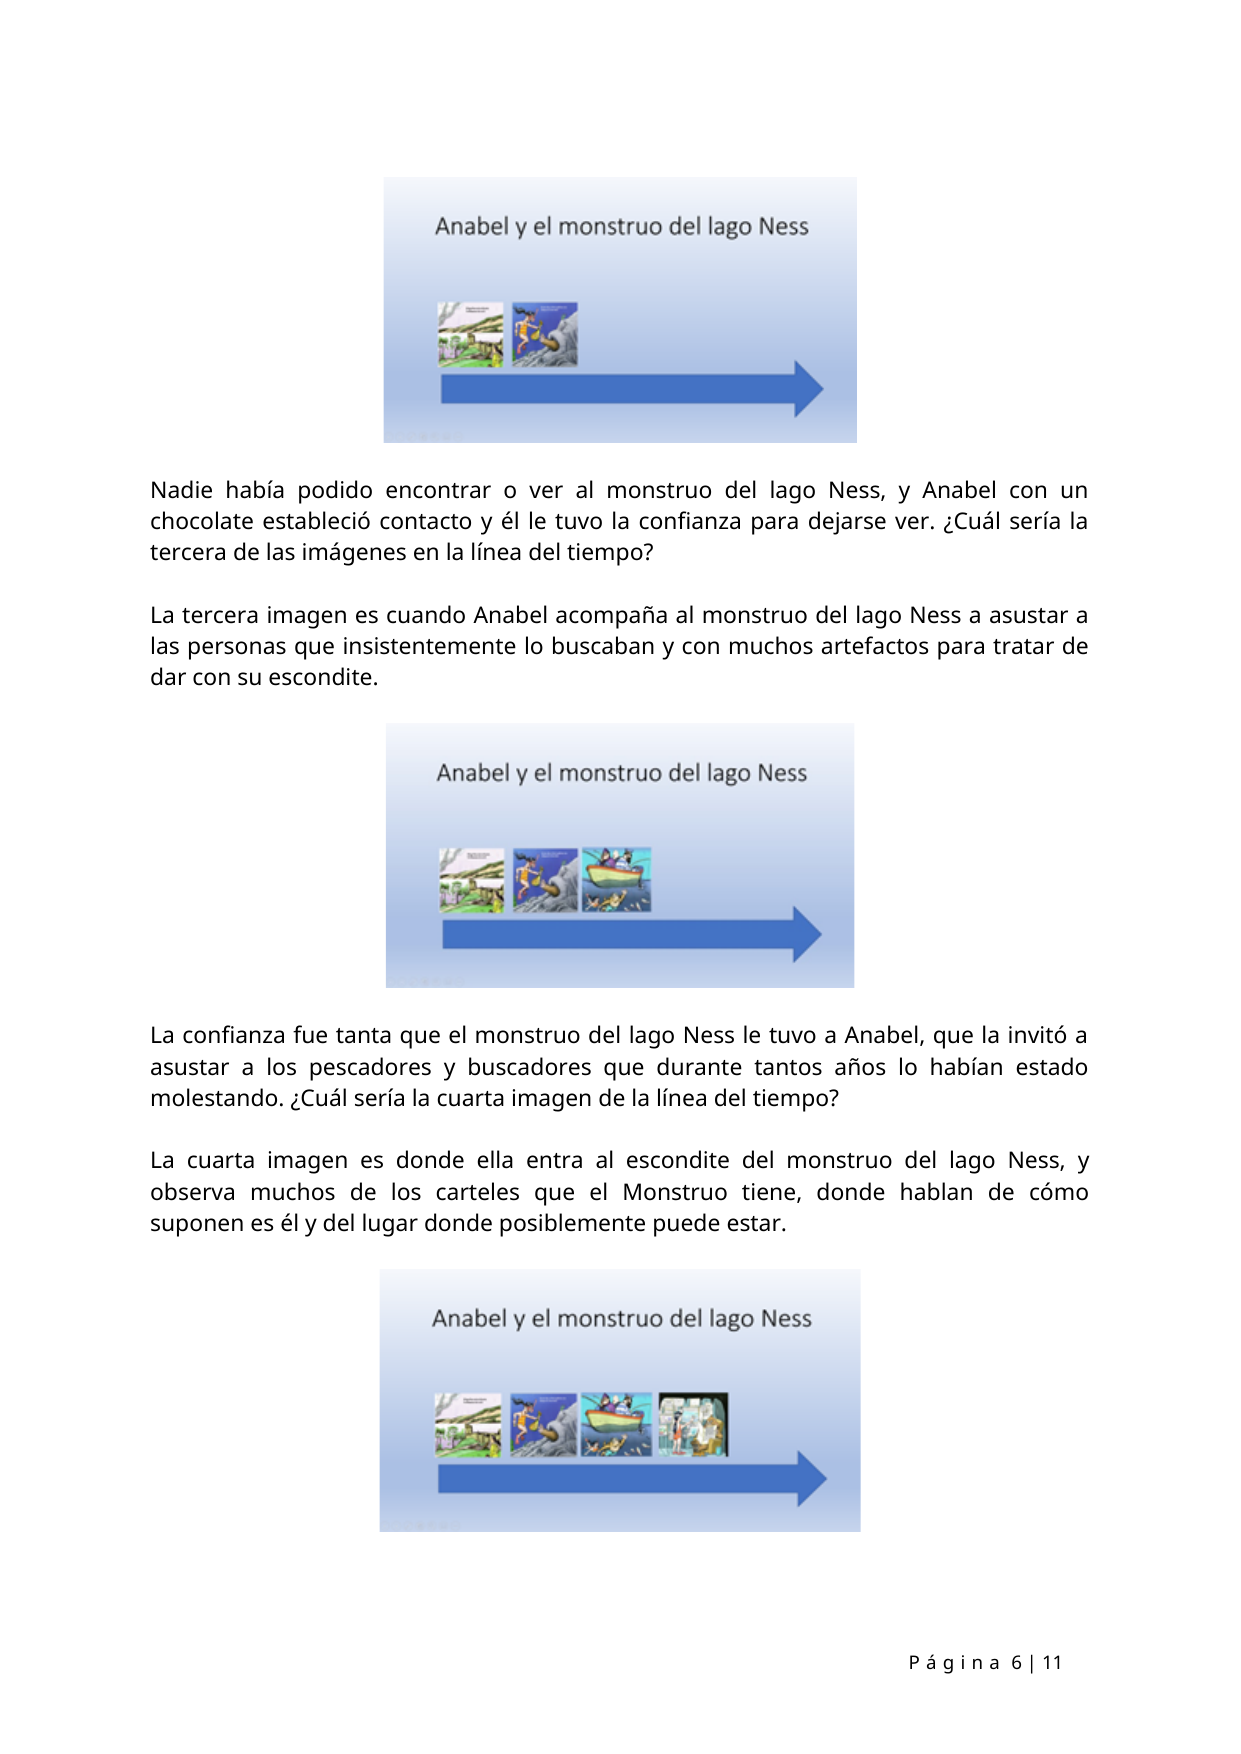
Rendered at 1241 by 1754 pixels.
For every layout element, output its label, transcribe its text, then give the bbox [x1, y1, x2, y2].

text La tercera imagen es cuando Anabel acompaña al monstruo del lago Ness a asustar a las personas que insistentemente lo buscaban y con muchos artefactos para tratar de dar con su escondite. [150, 599, 1090, 693]
picture [379, 1269, 861, 1532]
text Nadie había podido encontrar o ver al monstruo del lago Ness, y Anabel con un chocolate estableció contacto y él le tuvo la confianza para dejarse ver. ¿Cuál sería la tercera de las imágenes en la línea del tiempo? [150, 474, 1090, 568]
picture [383, 177, 857, 443]
picture [385, 723, 855, 988]
text La confianza fue tanta que el monstruo del lago Ness le tuvo a Anabel, que la invitó a asustar a los pescadores y buscadores que durante tantos años lo habían estado molestando. ¿Cuál sería la cuarta imagen de la línea del tiempo? [150, 1019, 1090, 1113]
text La cuarta imagen es donde ella entra al escondite del monstruo del lago Ness, y observa muchos de los carteles que el Monstruo tiene, donde hablan de cómo suponen es él y del lugar donde posiblemente puede estar. [150, 1144, 1090, 1238]
